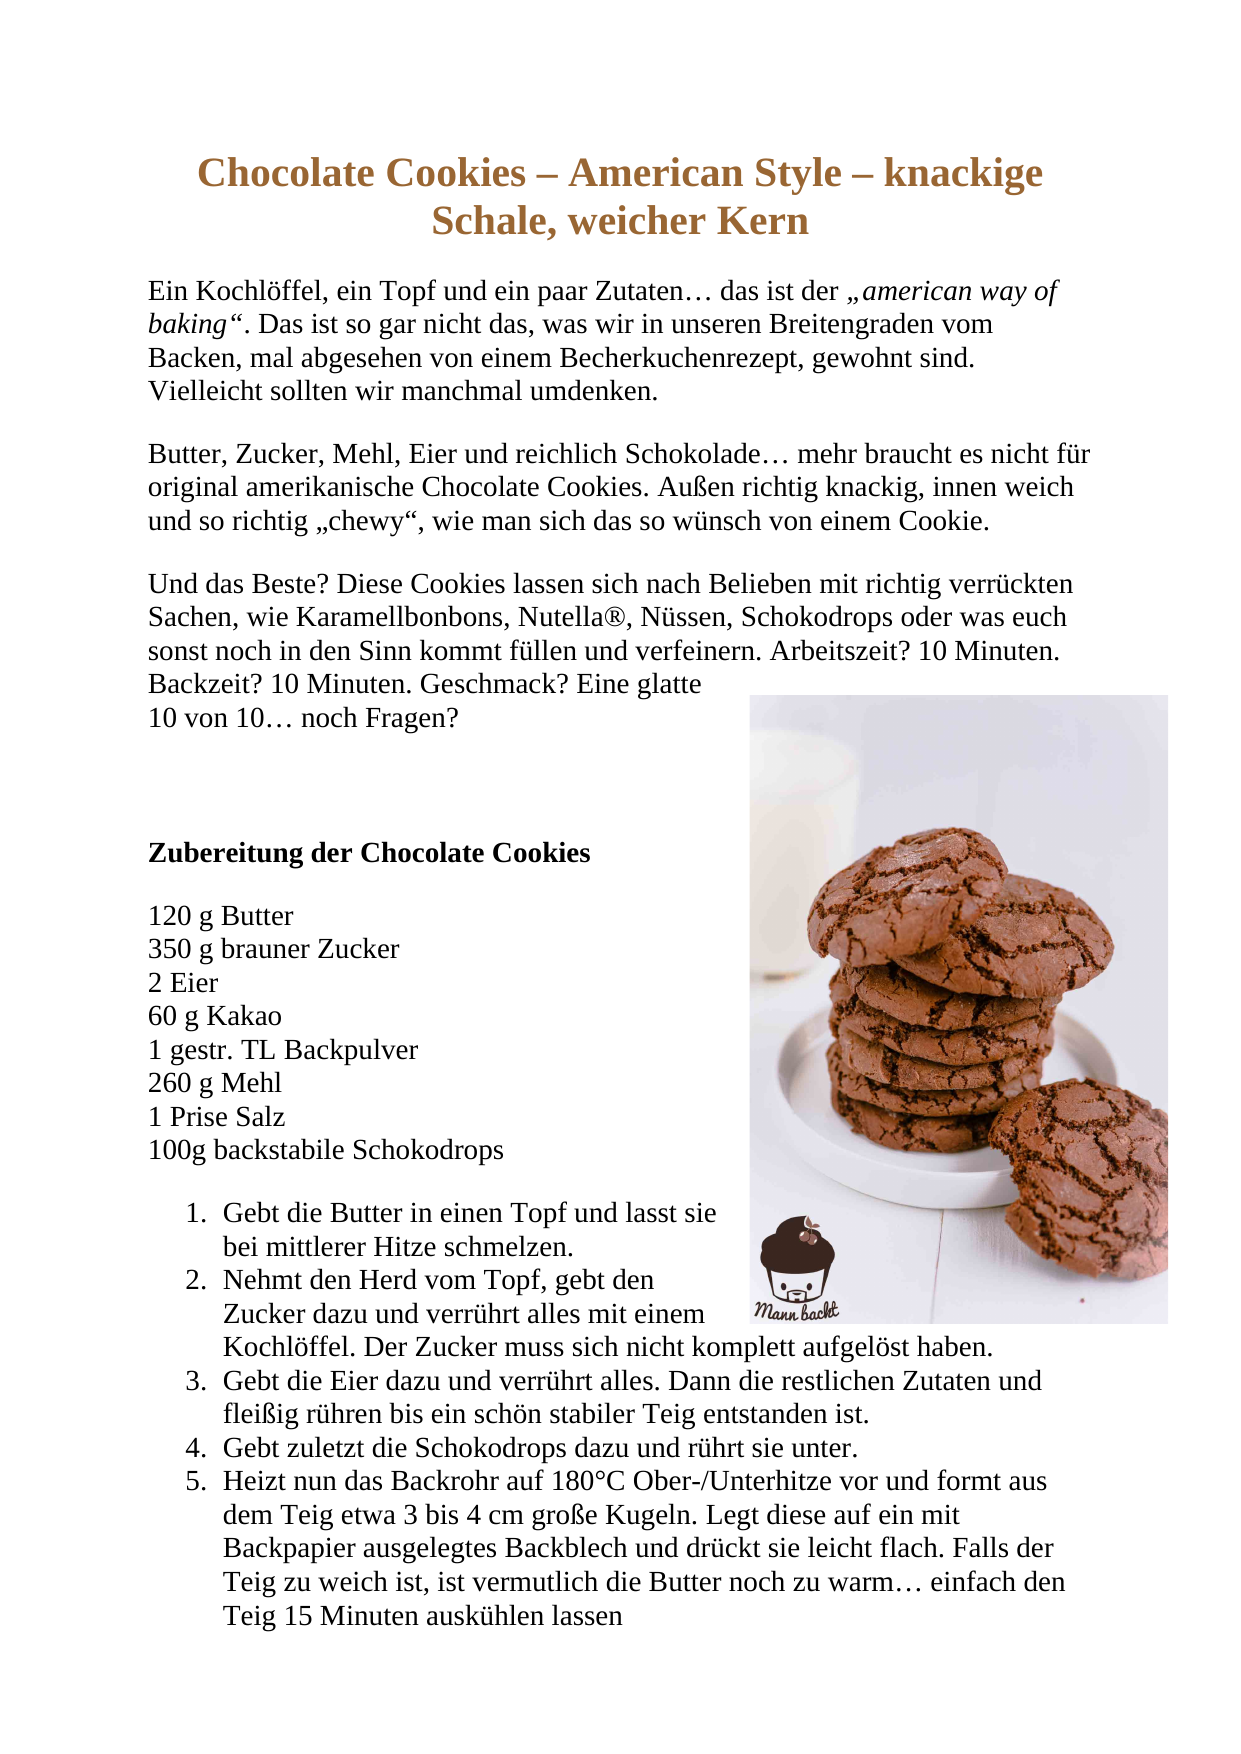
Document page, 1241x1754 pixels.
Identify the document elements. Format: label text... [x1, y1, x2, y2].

list Nehmt den Herd vom Topf, gebt den Zucker dazu und verrührt alles mit einem Kochlöffel. Der Zucker muss sich nicht komplett aufgelöst haben. [185, 1262, 1092, 1363]
list Gebt zuletzt die Schokodrops dazu und rührt sie unter. [185, 1430, 1092, 1463]
text Chocolate Cookies – American Style – knackige Schale, weicher Kern [148, 148, 1092, 243]
text 120 g Butter 350 g brauner Zucker 2 Eier 60 g Kakao 1 gestr. TL Backpulver 260 g Mehl 1 Prise Salz 100g backstabile Schokodrops [148, 898, 749, 1166]
text Butter, Zucker, Mehl, Eier und reichlich Schokolade… mehr braucht es nicht für original amerikanische Chocolate Cookies. Außen richtig knackig, innen weich und so richtig „chewy“, wie man sich das so wünsch von einem Cookie. [148, 436, 1092, 537]
text Ein Kochlöffel, ein Topf und ein paar Zutaten… das ist der „american way of baking“. Das ist so gar nicht das, was wir in unseren Breitengraden vom Backen, mal abgesehen von einem Becherkuchenrezept, gewohnt sind. Vielleicht sollten wir manchmal umdenken. [148, 273, 1092, 407]
picture [749, 695, 1168, 1323]
text Und das Beste? Diese Cookies lassen sich nach Belieben mit richtig verrückten Sachen, wie Karamellbonbons, Nutella®, Nüssen, Schokodrops oder was euch sonst noch in den Sinn kommt füllen und verfeinern. Arbeitszeit? 10 Minuten. Backzeit? 10 Minuten. Geschmack? Eine glatte 10 von 10… noch Fragen? [148, 566, 1092, 733]
list Heizt nun das Backrohr auf 180°C Ober-/Unterhitze vor und formt aus dem Teig etwa 3 bis 4 cm große Kugeln. Legt diese auf ein mit Backpapier ausgelegtes Backblech und drückt sie leicht flach. Falls der Teig zu weich ist, ist vermutlich die Butter noch zu warm… einfach den Teig 15 Minuten auskühlen lassen [185, 1463, 1092, 1631]
list Gebt die Eier dazu und verrührt alles. Dann die restlichen Zutaten und fleißig rühren bis ein schön stabiler Teig entstanden ist. [185, 1363, 1092, 1430]
text Zubereitung der Chocolate Cookies [148, 835, 749, 868]
list Gebt die Butter in einen Topf und lasst sie bei mittlerer Hitze schmelzen. [185, 1195, 749, 1262]
